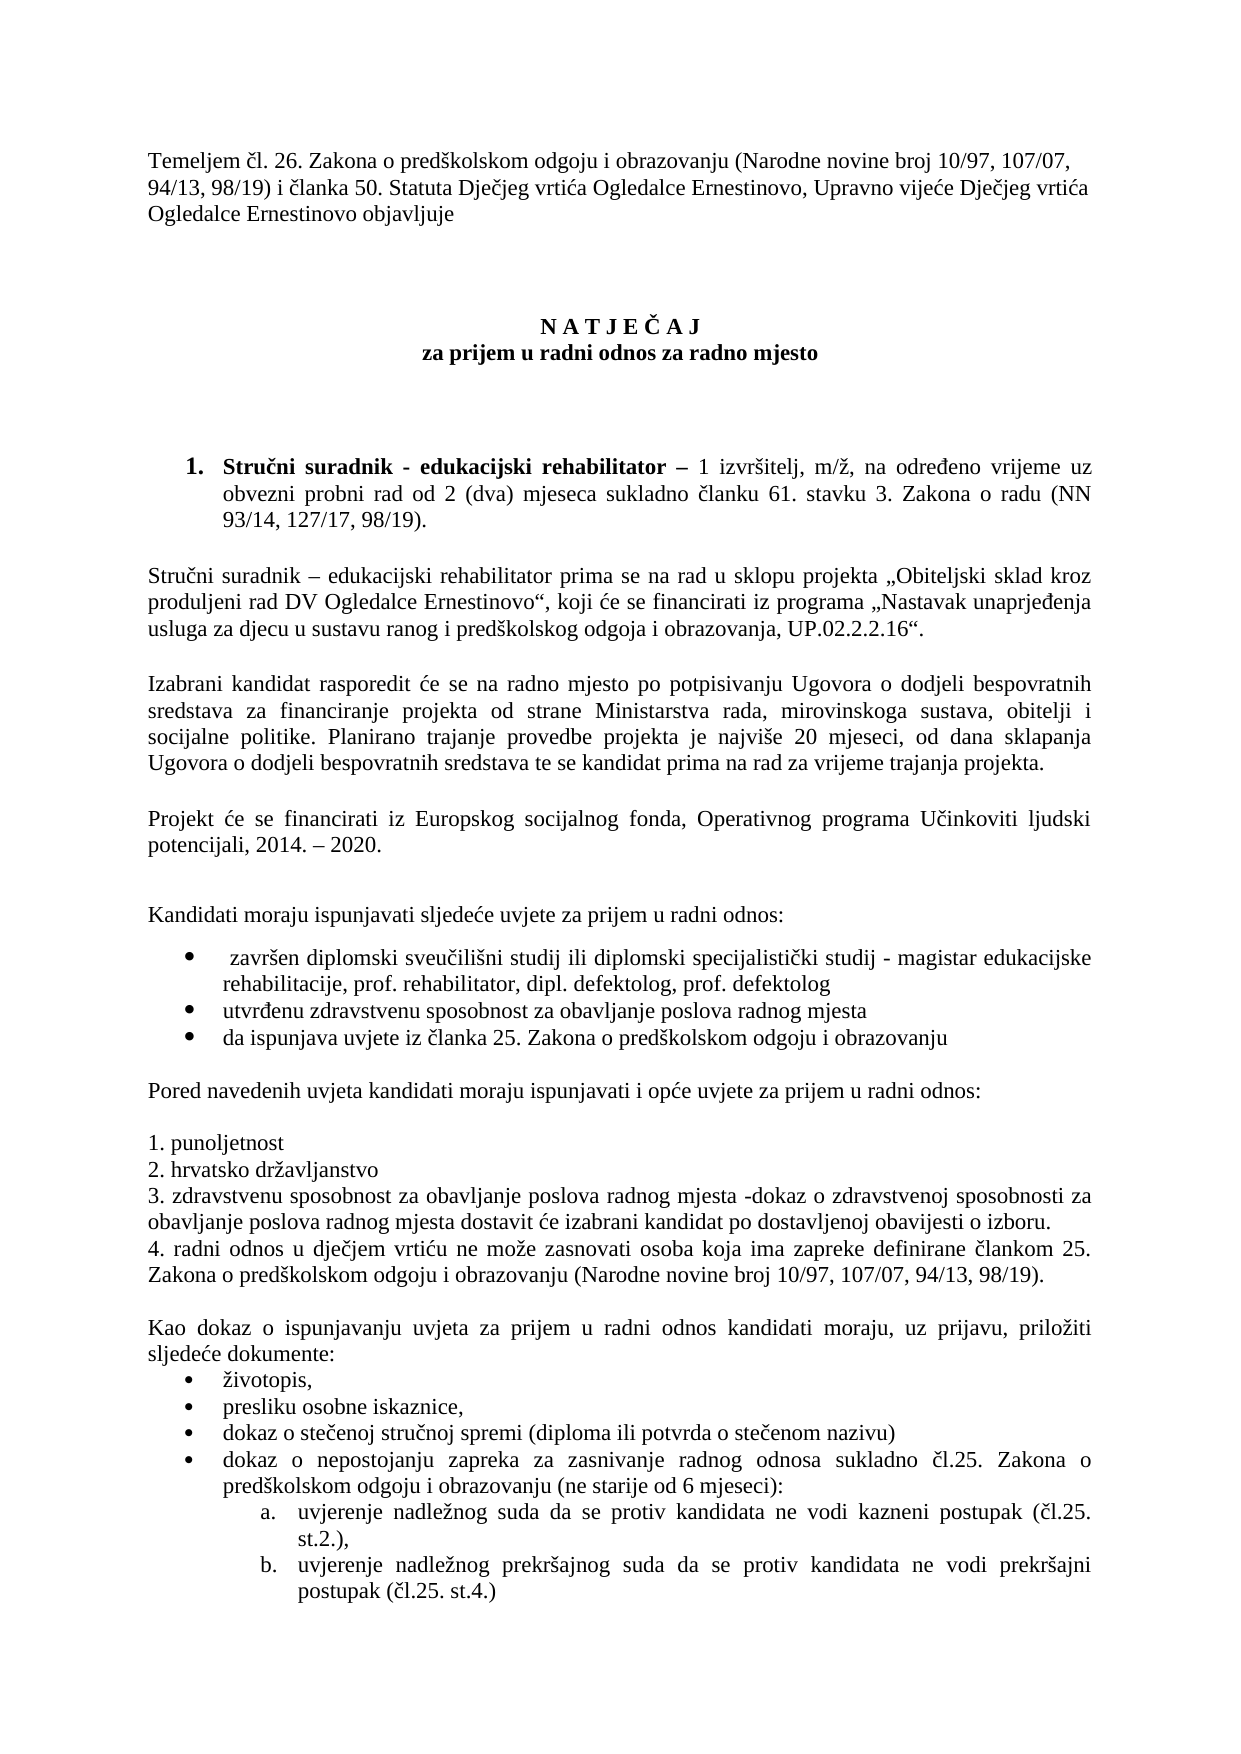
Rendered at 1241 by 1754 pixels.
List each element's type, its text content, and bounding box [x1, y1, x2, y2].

list uvjerenje nadležnog suda da se protiv kandidata ne vodi kazneni postupak (čl.25. st.2.), [260, 1498, 1093, 1551]
text 2. hrvatsko državljanstvo [148, 1156, 1093, 1182]
text 1. punoljetnost [148, 1129, 1093, 1156]
list životopis, [185, 1367, 1093, 1393]
text Kandidati moraju ispunjavati sljedeće uvjete za prijem u radni odnos: [148, 901, 1093, 927]
text Izabrani kandidat rasporedit će se na radno mjesto po potpisivanju Ugovora o dodjeli bespovratnih sredstava za financiranje projekta od strane Ministarstva rada, mirovinskoga sustava, obitelji i socijalne politike. Planirano trajanje provedbe projekta je najviše 20 mjeseci, od dana sklapanja Ugovora o dodjeli bespovratnih sredstava te se kandidat prima na rad za vrijeme trajanja projekta. [148, 670, 1093, 776]
list dokaz o stečenoj stručnoj spremi (diploma ili potvrda o stečenom nazivu) [185, 1419, 1093, 1446]
list presliku osobne iskaznice, [185, 1393, 1093, 1419]
text Projekt će se financirati iz Europskog socijalnog fonda, Operativnog programa Učinkoviti ljudski potencijali, 2014. – 2020. [148, 805, 1093, 858]
list dokaz o nepostojanju zapreka za zasnivanje radnog odnosa sukladno čl.25. Zakona o predškolskom odgoju i obrazovanju (ne starije od 6 mjeseci): [185, 1446, 1093, 1498]
list utvrđenu zdravstvenu sposobnost za obavljanje poslova radnog mjesta [185, 997, 1093, 1023]
text 3. zdravstvenu sposobnost za obavljanje poslova radnog mjesta -dokaz o zdravstvenoj sposobnosti za obavljanje poslova radnog mjesta dostavit će izabrani kandidat po dostavljenoj obavijesti o izboru. [148, 1182, 1093, 1235]
text Temeljem čl. 26. Zakona o predškolskom odgoju i obrazovanju (Narodne novine broj 10/97, 107/07, 94/13, 98/19) i članka 50. Statuta Dječjeg vrtića Ogledalce Ernestinovo, Upravno vijeće Dječjeg vrtića Ogledalce Ernestinovo objavljuje [148, 148, 1093, 227]
list završen diplomski sveučilišni studij ili diplomski specijalistički studij - magistar edukacijske rehabilitacije, prof. rehabilitator, dipl. defektolog, prof. defektolog [185, 944, 1093, 997]
list da ispunjava uvjete iz članka 25. Zakona o predškolskom odgoju i obrazovanju [185, 1023, 1093, 1050]
text 4. radni odnos u dječjem vrtiću ne može zasnovati osoba koja ima zapreke definirane člankom 25. Zakona o predškolskom odgoju i obrazovanju (Narodne novine broj 10/97, 107/07, 94/13, 98/19). [148, 1235, 1093, 1287]
list uvjerenje nadležnog prekršajnog suda da se protiv kandidata ne vodi prekršajni postupak (čl.25. st.4.) [260, 1551, 1093, 1604]
text Kao dokaz o ispunjavanju uvjeta za prijem u radni odnos kandidati moraju, uz prijavu, priložiti sljedeće dokumente: [148, 1314, 1093, 1367]
list Stručni suradnik - edukacijski rehabilitator – 1 izvršitelj, m/ž, na određeno vrijeme uz obvezni probni rad od 2 (dva) mjeseca sukladno članku 61. stavku 3. Zakona o radu (NN 93/14, 127/17, 98/19). [185, 451, 1093, 533]
text Stručni suradnik – edukacijski rehabilitator prima se na rad u sklopu projekta „Obiteljski sklad kroz produljeni rad DV Ogledalce Ernestinovo“, koji će se financirati iz programa „Nastavak unaprjeđenja usluga za djecu u sustavu ranog i predškolskog odgoja i obrazovanja, UP.02.2.2.16“. [148, 562, 1093, 641]
text N A T J E Č A J [148, 313, 1093, 339]
text Pored navedenih uvjeta kandidati moraju ispunjavati i opće uvjete za prijem u radni odnos: [148, 1077, 1093, 1103]
text za prijem u radni odnos za radno mjesto [148, 339, 1093, 365]
